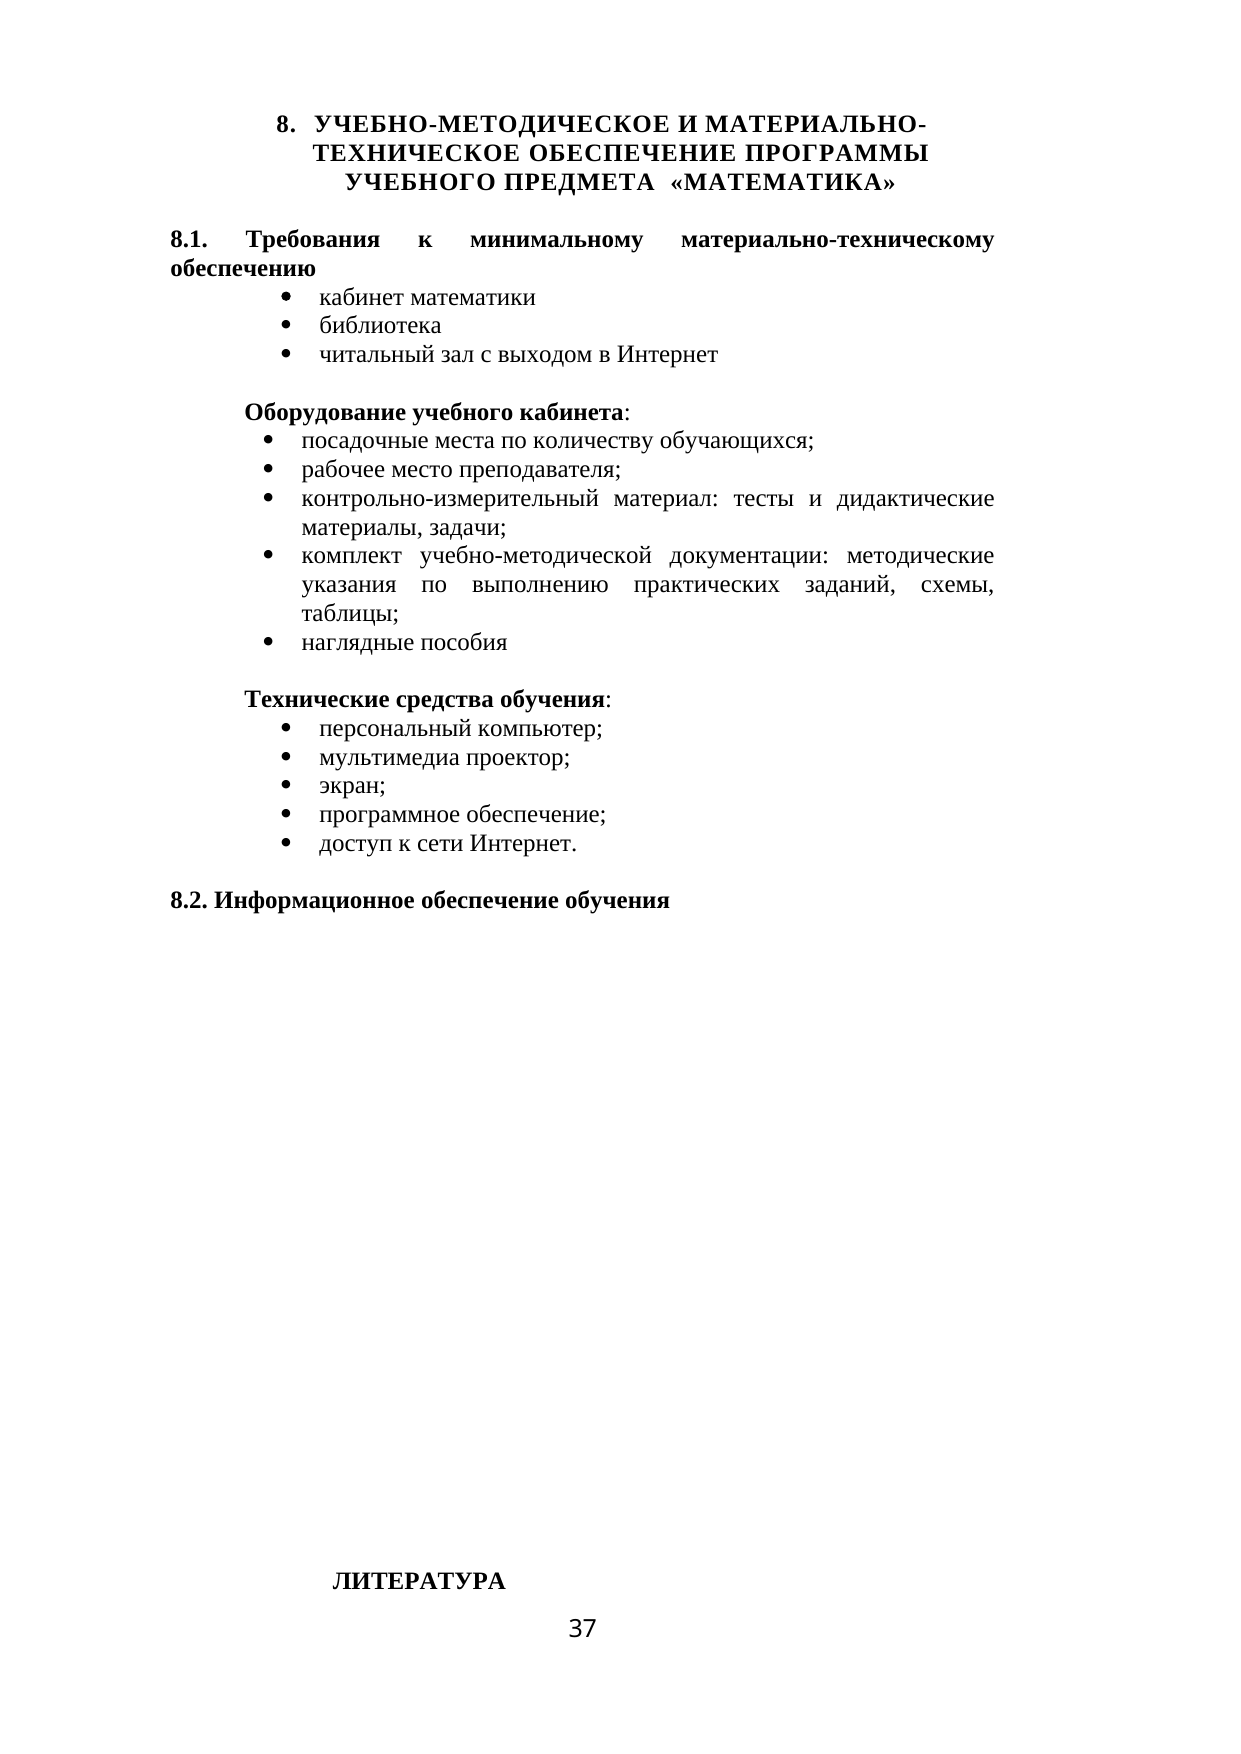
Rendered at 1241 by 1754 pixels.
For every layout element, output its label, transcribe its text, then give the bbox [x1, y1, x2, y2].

list УЧЕБНО-МЕТОДИЧЕСКОЕ И МАТЕРИАЛЬНО-ТЕХНИЧЕСКОЕ ОБЕСПЕЧЕНИЕ ПРОГРАММЫ УЧЕБНОГО ПРЕДМЕТА «МАТЕМАТИКА» [208, 109, 995, 195]
list рабочее место преподавателя; [264, 454, 995, 483]
list читальный зал с выходом в Интернет [282, 339, 995, 368]
list комплект учебно-методической документации: методические указания по выполнению практических заданий, схемы, таблицы; [264, 540, 995, 627]
list мультимедиа проектор; [282, 742, 995, 770]
text 8.2. Информационное обеспечение обучения [170, 885, 995, 914]
list наглядные пособия [264, 627, 995, 655]
list контрольно-измерительный материал: тесты и дидактические материалы, задачи; [264, 483, 995, 540]
text ЛИТЕРАТУРА [170, 1566, 995, 1594]
list кабинет математики [282, 282, 995, 310]
list программное обеспечение; [282, 799, 995, 828]
text Оборудование учебного кабинета: [170, 397, 995, 425]
text 8.1. Требования к минимальному материально-техническому обеспечению [170, 224, 995, 282]
list библиотека [282, 310, 995, 339]
list экран; [282, 770, 995, 799]
text Технические средства обучения: [170, 684, 995, 713]
list персональный компьютер; [282, 713, 995, 742]
list доступ к сети Интернет. [282, 828, 995, 857]
list посадочные места по количеству обучающихся; [264, 425, 995, 454]
